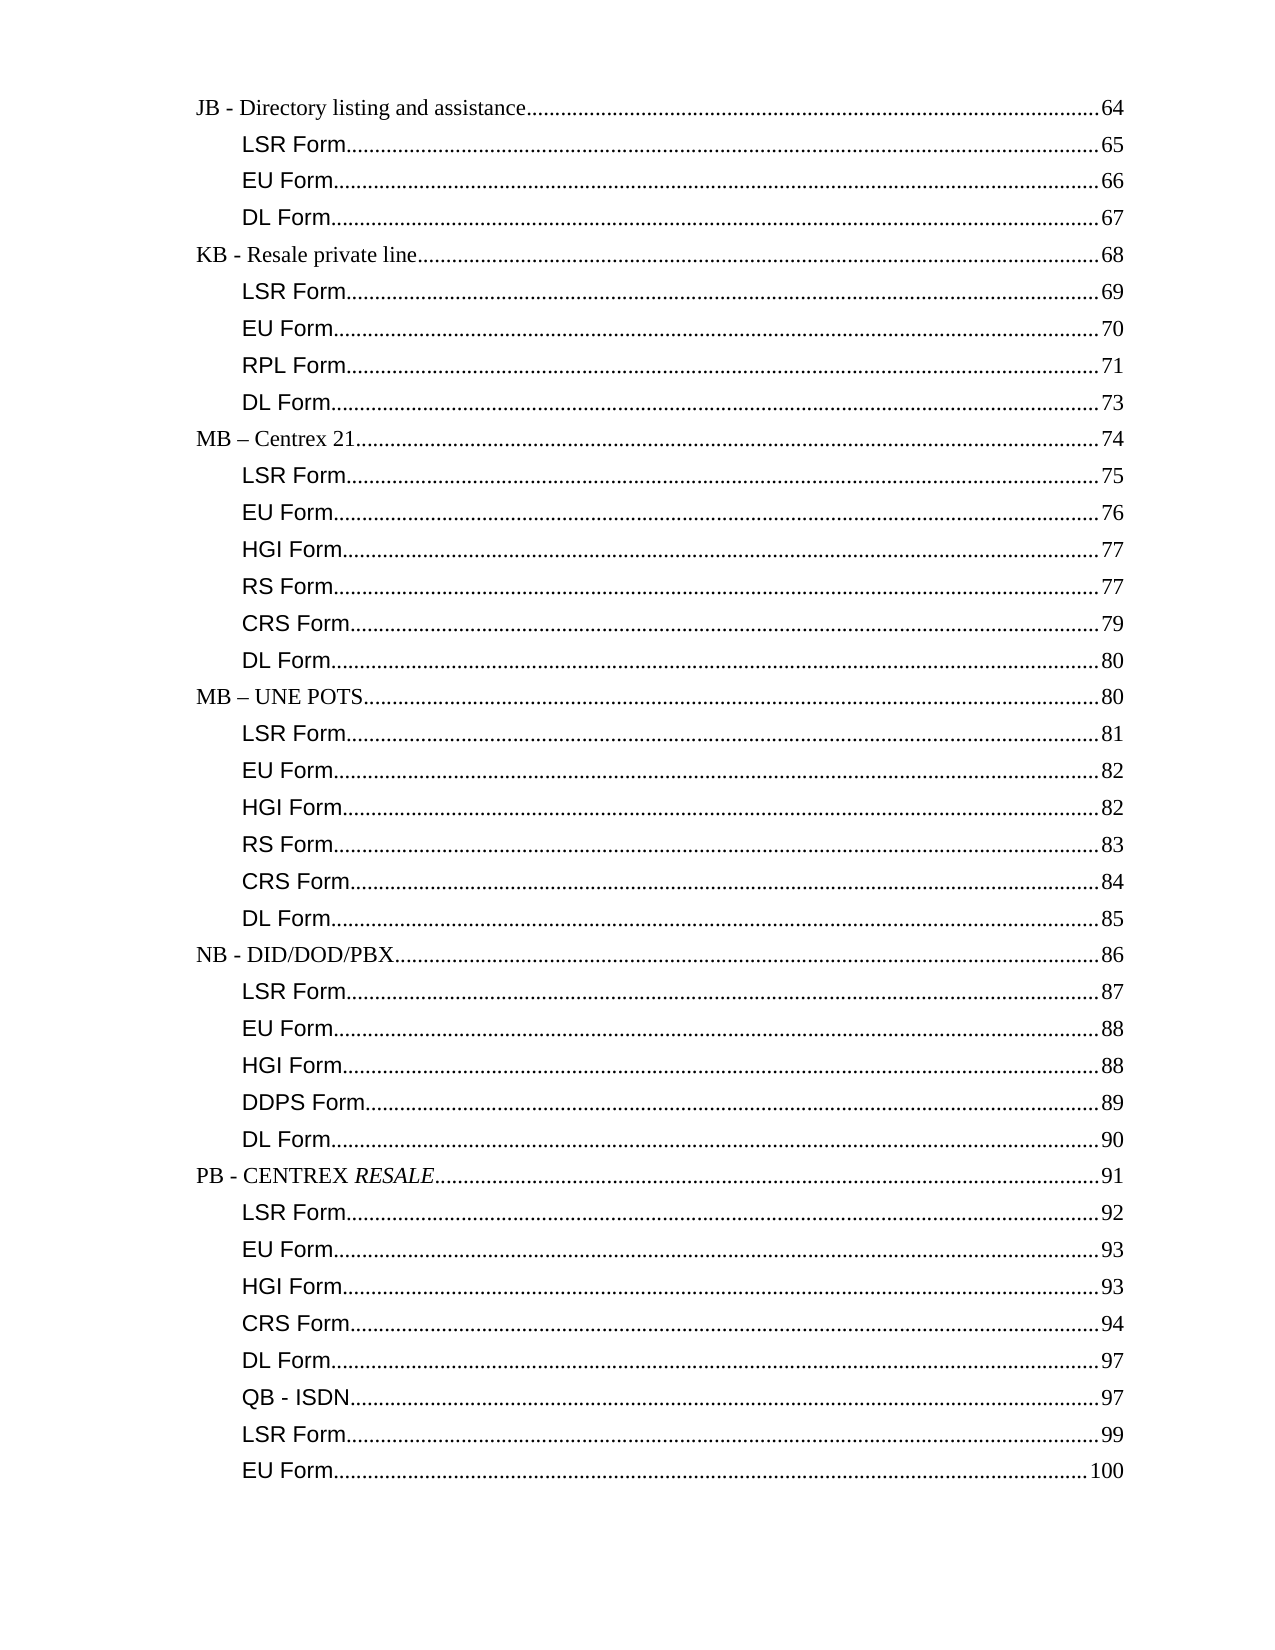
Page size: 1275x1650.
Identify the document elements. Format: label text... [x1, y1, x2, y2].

text DL Form 73 [242, 388, 1125, 415]
text DL Form 85 [242, 904, 1125, 931]
text PB - CENTREX RESALE 91 [196, 1163, 1125, 1189]
text QB - ISDN 97 [242, 1384, 1125, 1410]
text HGI Form 88 [242, 1052, 1125, 1078]
text JB - Directory listing and assistance 64 [196, 94, 1125, 120]
text EU Form 82 [242, 757, 1125, 783]
text LSR Form 99 [242, 1421, 1125, 1447]
text DDPS Form 89 [242, 1089, 1125, 1115]
text LSR Form 87 [242, 978, 1125, 1005]
text RS Form 77 [242, 573, 1125, 599]
text EU Form 70 [242, 315, 1125, 341]
text LSR Form 65 [242, 131, 1125, 157]
text EU Form 66 [242, 167, 1125, 194]
text EU Form 100 [242, 1457, 1125, 1484]
text HGI Form 82 [242, 794, 1125, 820]
text DL Form 97 [242, 1347, 1125, 1373]
text DL Form 67 [242, 204, 1125, 231]
text LSR Form 81 [242, 720, 1125, 747]
text CRS Form 94 [242, 1310, 1125, 1336]
text RPL Form 71 [242, 352, 1125, 378]
text MB – UNE POTS 80 [196, 683, 1125, 710]
text HGI Form 93 [242, 1273, 1125, 1299]
text CRS Form 84 [242, 868, 1125, 894]
text DL Form 90 [242, 1126, 1125, 1152]
text EU Form 76 [242, 499, 1125, 526]
text EU Form 93 [242, 1236, 1125, 1263]
text KB - Resale private line 68 [196, 241, 1125, 267]
text LSR Form 92 [242, 1199, 1125, 1226]
text HGI Form 77 [242, 536, 1125, 562]
text DL Form 80 [242, 647, 1125, 673]
text CRS Form 79 [242, 610, 1125, 636]
text NB - DID/DOD/PBX 86 [196, 941, 1125, 968]
text RS Form 83 [242, 831, 1125, 857]
text LSR Form 75 [242, 462, 1125, 489]
text MB – Centrex 21 74 [196, 425, 1125, 452]
text EU Form 88 [242, 1015, 1125, 1042]
text LSR Form 69 [242, 278, 1125, 304]
